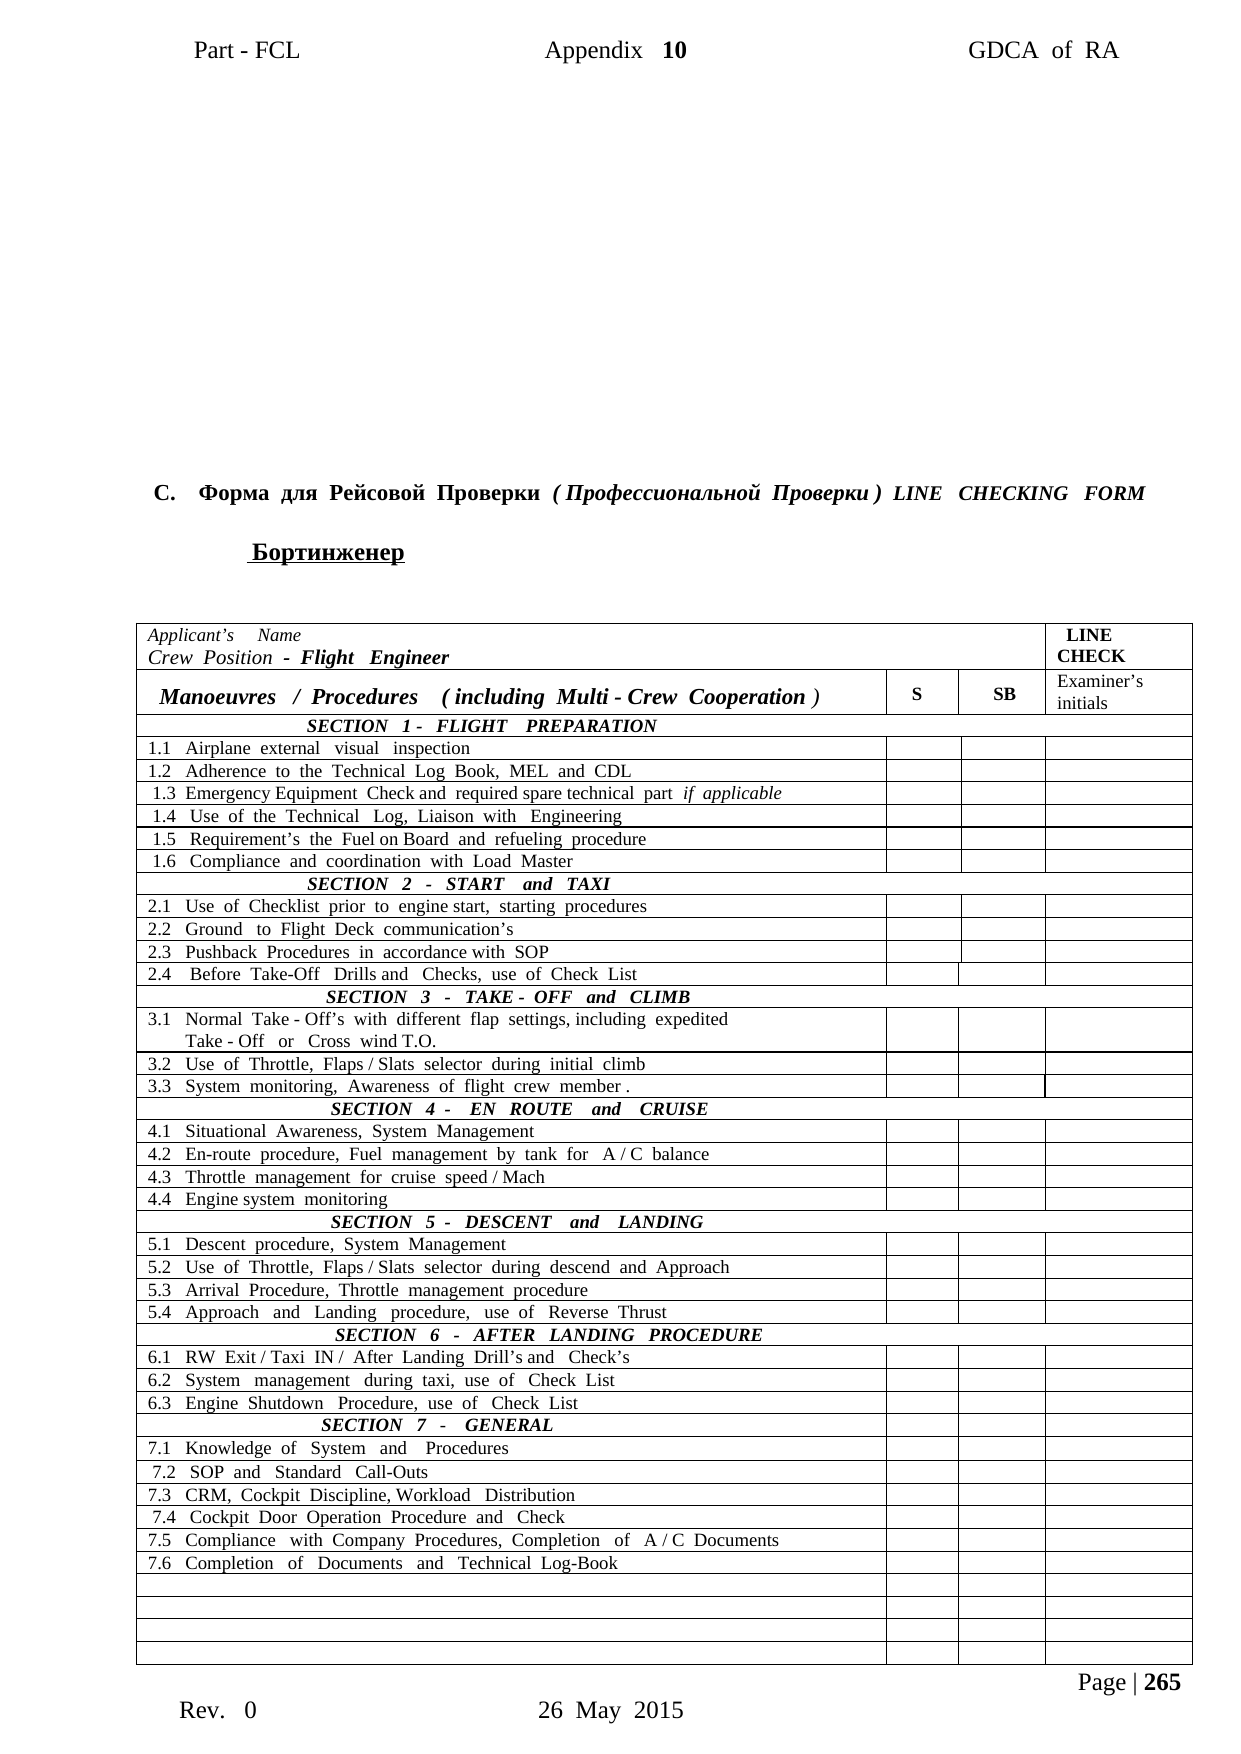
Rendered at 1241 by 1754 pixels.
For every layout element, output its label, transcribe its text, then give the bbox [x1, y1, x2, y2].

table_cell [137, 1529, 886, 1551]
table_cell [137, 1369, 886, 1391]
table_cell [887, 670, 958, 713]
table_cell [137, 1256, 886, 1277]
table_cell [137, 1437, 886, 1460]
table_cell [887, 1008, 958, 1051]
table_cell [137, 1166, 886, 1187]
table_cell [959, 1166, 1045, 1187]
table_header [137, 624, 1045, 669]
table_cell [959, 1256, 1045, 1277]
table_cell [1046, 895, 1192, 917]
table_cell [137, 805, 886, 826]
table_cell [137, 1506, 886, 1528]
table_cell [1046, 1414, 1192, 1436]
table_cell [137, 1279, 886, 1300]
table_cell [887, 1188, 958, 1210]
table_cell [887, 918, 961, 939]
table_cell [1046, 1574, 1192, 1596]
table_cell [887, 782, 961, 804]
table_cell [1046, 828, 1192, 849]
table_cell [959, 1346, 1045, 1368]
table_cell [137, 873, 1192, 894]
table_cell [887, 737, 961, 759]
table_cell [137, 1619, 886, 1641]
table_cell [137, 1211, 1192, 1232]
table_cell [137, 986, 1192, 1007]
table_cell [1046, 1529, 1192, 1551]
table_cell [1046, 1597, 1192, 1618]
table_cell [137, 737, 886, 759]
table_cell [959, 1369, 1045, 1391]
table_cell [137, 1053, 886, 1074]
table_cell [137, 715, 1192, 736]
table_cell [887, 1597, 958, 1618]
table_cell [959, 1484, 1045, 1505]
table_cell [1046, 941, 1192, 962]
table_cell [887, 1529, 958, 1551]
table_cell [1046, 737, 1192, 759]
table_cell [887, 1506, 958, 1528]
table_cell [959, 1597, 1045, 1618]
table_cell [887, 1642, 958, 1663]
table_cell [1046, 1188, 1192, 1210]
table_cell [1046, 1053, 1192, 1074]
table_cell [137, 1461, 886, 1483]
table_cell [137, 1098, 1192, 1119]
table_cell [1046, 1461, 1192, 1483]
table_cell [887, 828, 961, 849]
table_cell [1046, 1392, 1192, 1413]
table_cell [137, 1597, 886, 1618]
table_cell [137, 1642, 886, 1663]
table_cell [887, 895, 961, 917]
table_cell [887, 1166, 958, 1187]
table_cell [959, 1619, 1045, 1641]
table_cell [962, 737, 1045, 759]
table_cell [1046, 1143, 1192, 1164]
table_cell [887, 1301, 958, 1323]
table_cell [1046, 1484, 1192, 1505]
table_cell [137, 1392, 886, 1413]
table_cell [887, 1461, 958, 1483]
text Бортинженер [148, 537, 1181, 566]
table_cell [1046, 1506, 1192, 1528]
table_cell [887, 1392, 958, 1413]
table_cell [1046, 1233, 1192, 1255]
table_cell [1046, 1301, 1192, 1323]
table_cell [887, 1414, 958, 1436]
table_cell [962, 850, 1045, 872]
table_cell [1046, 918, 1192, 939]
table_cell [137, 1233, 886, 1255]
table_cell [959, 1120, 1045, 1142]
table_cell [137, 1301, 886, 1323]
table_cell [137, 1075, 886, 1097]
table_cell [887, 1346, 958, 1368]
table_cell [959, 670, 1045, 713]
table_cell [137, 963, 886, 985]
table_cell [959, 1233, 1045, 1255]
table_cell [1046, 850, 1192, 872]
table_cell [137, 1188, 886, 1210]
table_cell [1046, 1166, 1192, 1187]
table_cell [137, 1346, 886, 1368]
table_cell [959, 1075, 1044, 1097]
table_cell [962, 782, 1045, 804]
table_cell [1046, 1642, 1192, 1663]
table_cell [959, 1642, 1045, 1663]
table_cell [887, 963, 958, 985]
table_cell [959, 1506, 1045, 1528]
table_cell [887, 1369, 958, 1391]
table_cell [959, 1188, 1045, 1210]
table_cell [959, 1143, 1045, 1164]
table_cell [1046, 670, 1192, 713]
text С. Форма для Рейсовой Проверки ( Профессиональной Проверки ) LINE CHECKING FORM [148, 479, 1181, 506]
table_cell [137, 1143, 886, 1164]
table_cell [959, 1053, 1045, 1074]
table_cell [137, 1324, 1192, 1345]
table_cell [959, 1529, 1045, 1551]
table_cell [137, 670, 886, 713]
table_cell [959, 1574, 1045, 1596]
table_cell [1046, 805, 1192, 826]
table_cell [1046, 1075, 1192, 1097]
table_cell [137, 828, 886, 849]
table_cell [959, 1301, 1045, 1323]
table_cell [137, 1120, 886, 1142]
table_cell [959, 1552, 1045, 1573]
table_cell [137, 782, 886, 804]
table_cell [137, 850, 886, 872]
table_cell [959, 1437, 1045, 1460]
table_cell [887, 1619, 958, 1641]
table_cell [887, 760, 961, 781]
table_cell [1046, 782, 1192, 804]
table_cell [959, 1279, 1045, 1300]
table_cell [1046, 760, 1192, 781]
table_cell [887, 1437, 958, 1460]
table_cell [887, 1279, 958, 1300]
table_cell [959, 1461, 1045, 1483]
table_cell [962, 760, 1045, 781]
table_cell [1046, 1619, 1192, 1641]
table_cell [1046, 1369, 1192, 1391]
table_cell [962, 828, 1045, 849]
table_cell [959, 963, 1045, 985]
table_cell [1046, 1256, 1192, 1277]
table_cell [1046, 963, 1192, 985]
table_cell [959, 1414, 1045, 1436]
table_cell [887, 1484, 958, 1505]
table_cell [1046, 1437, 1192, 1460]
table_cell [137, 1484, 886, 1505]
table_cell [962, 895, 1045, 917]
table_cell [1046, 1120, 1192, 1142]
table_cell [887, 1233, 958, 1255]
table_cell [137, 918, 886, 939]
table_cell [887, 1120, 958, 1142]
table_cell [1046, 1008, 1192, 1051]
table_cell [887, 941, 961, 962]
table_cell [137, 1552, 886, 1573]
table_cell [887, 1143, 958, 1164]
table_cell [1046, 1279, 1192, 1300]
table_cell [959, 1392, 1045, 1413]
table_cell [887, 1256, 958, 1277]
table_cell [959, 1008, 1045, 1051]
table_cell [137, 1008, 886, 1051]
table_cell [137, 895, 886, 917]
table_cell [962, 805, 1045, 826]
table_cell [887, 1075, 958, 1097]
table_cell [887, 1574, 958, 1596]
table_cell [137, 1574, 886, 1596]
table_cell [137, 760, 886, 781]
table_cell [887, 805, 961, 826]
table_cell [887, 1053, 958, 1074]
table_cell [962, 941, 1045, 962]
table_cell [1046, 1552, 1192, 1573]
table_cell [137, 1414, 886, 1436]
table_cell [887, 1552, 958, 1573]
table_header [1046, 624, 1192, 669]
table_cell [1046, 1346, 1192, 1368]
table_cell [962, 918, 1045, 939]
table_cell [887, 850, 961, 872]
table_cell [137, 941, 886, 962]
